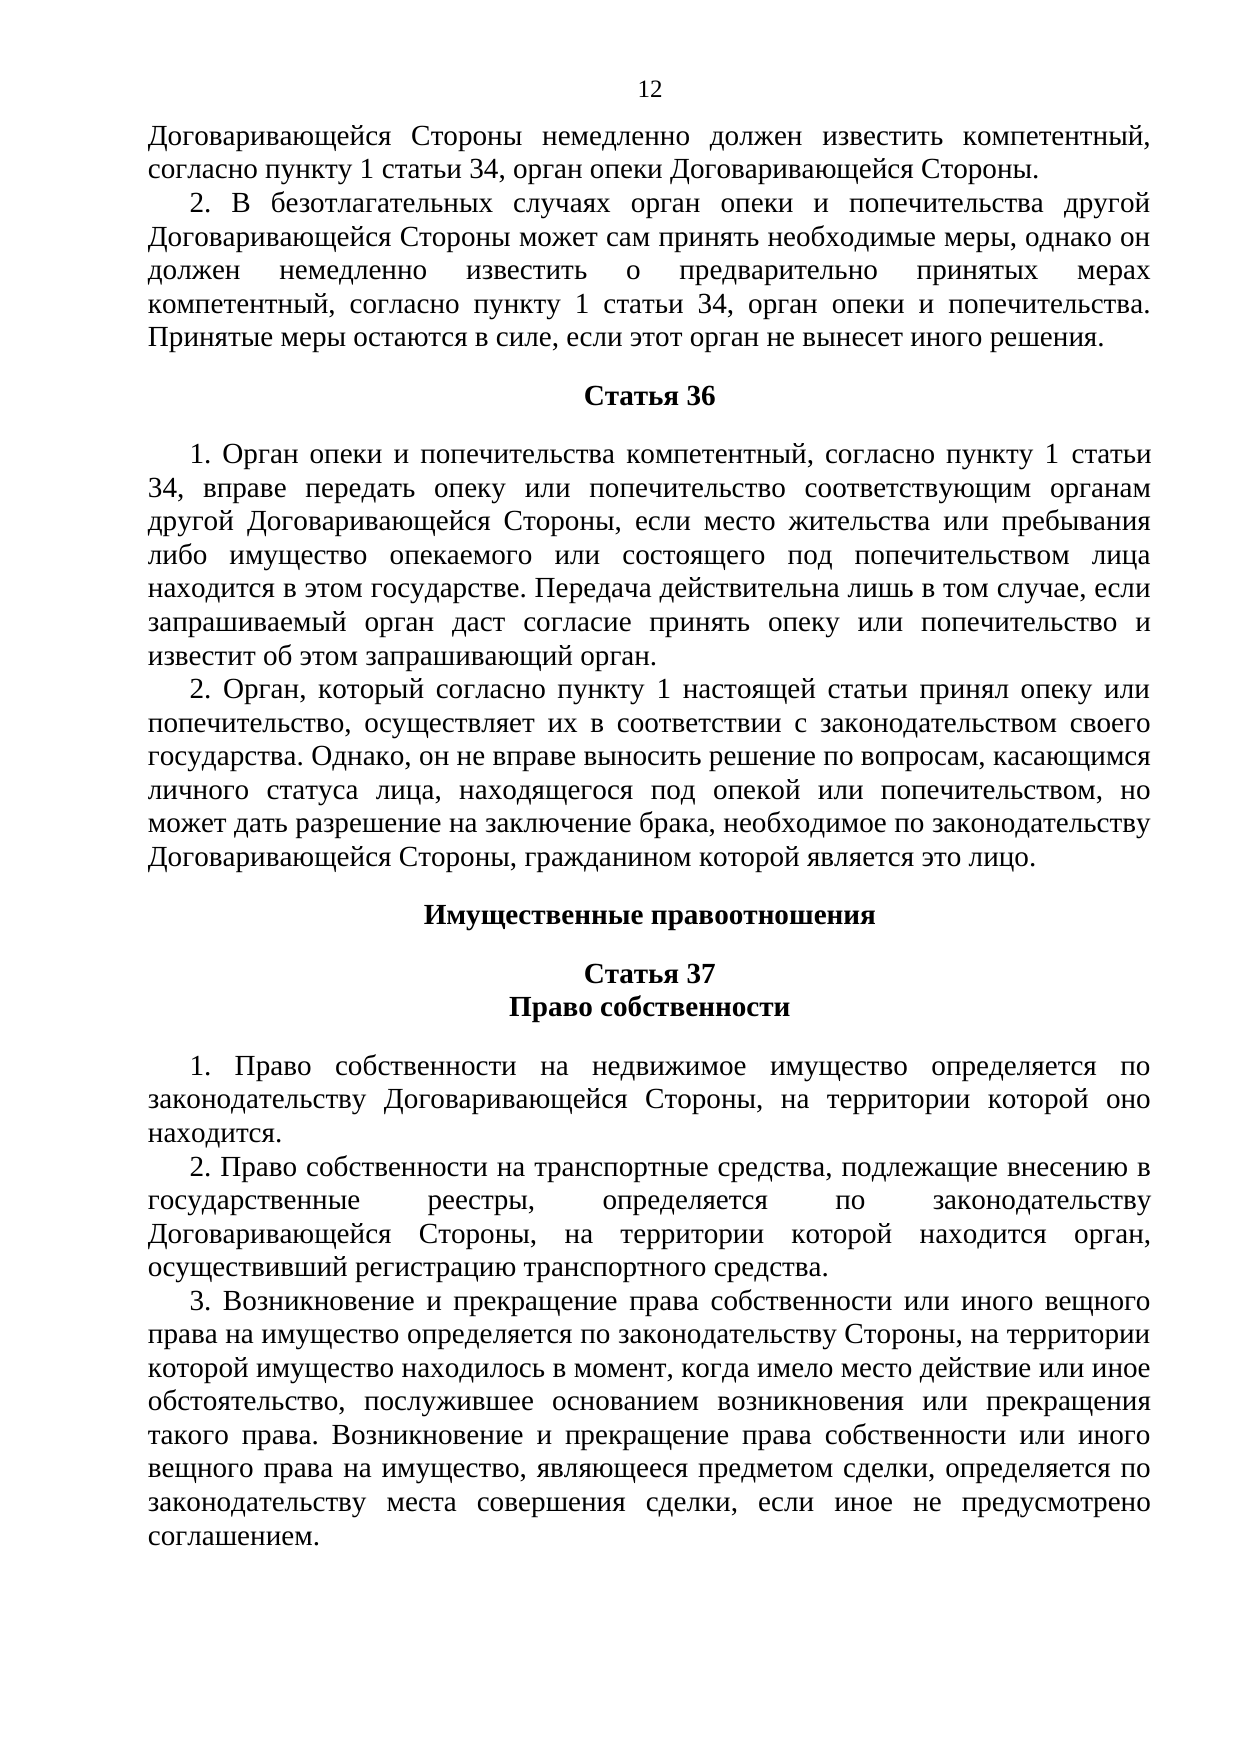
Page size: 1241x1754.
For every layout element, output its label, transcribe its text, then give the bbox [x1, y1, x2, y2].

text 1. Орган опеки и попечительства компетентный, согласно пункту 1 статьи 34, вправе передать опеку или попечительство соответствующим органам другой Договаривающейся Стороны, если место жительства или пребывания либо имущество опекаемого или состоящего под попечительством лица находится в этом государстве. Передача действительна лишь в том случае, если запрашиваемый орган даст согласие принять опеку или попечительство и известит об этом запрашивающий орган. [148, 436, 1152, 671]
text Статья 36 [148, 378, 1152, 411]
text Право собственности [148, 989, 1152, 1023]
text 1. Право собственности на недвижимое имущество определяется по законодательству Договаривающейся Стороны, на территории которой оно находится. [148, 1048, 1152, 1149]
text 2. В безотлагательных случаях орган опеки и попечительства другой Договаривающейся Стороны может сам принять необходимые меры, однако он должен немедленно известить о предварительно принятых мерах компетентный, согласно пункту 1 статьи 34, орган опеки и попечительства. Принятые меры остаются в силе, если этот орган не вынесет иного решения. [148, 185, 1152, 353]
text Имущественные правоотношения [148, 897, 1152, 931]
text Статья 37 [148, 956, 1152, 989]
text 2. Орган, который согласно пункту 1 настоящей статьи принял опеку или попечительство, осуществляет их в соответствии с законодательством своего государства. Однако, он не вправе выносить решение по вопросам, касающимся личного статуса лица, находящегося под опекой или попечительством, но может дать разрешение на заключение брака, необходимое по законодательству Договаривающейся Стороны, гражданином которой является это лицо. [148, 671, 1152, 872]
text 3. Возникновение и прекращение права собственности или иного вещного права на имущество определяется по законодательству Стороны, на территории которой имущество находилось в момент, когда имело место действие или иное обстоятельство, послужившее основанием возникновения или прекращения такого права. Возникновение и прекращение права собственности или иного вещного права на имущество, являющееся предметом сделки, определяется по законодательству места совершения сделки, если иное не предусмотрено соглашением. [148, 1283, 1152, 1551]
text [148, 118, 1152, 185]
text 2. Право собственности на транспортные средства, подлежащие внесению в государственные реестры, определяется по законодательству Договаривающейся Стороны, на территории которой находится орган, осуществивший регистрацию транспортного средства. [148, 1149, 1152, 1283]
